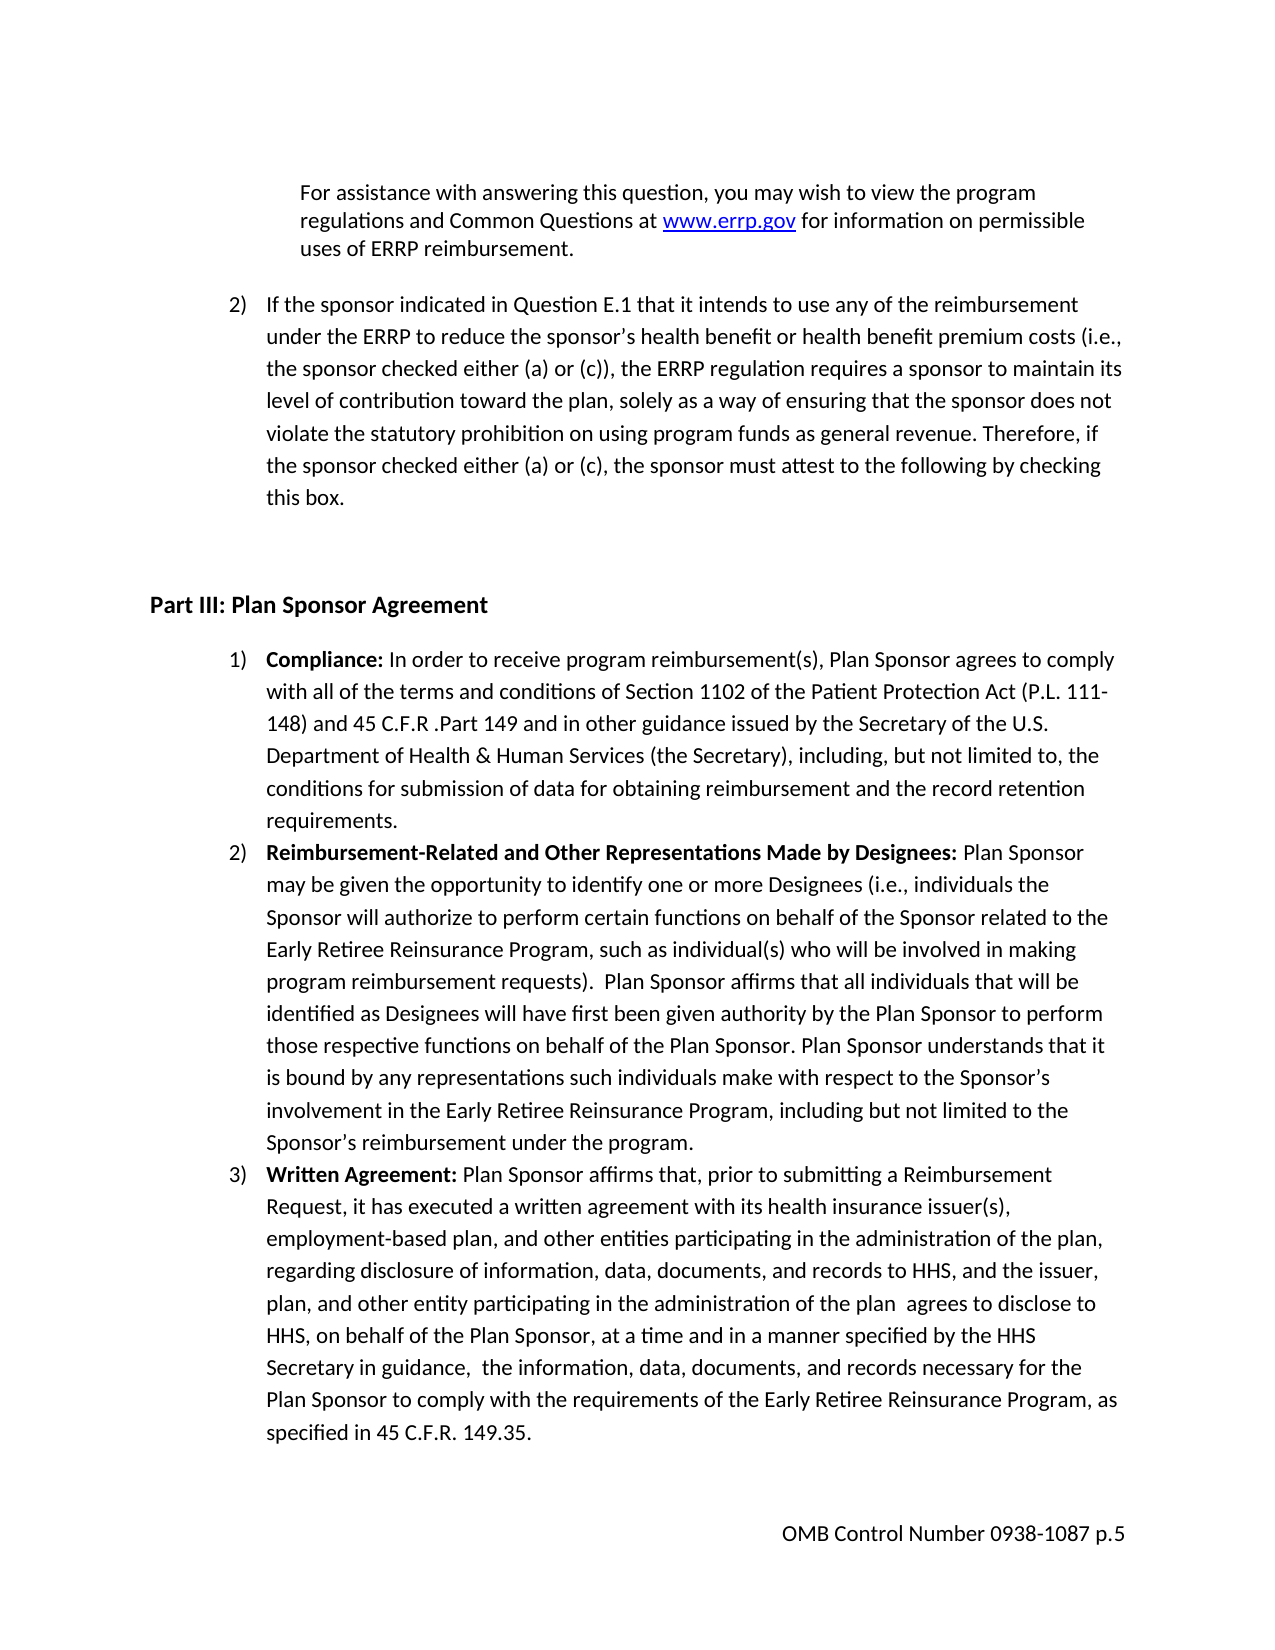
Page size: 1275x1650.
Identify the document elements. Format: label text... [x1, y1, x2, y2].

list Written Agreement: Plan Sponsor affirms that, prior to submitting a Reimbursement Request, it has executed a written agreement with its health insurance issuer(s), employment-based plan, and other entities participating in the administration of the plan, regarding disclosure of information, data, documents, and records to HHS, and the issuer, plan, and other entity participating in the administration of the plan agrees to disclose to HHS, on behalf of the Plan Sponsor, at a time and in a manner specified by the HHS Secretary in guidance, the information, data, documents, and records necessary for the Plan Sponsor to comply with the requirements of the Early Retiree Reinsurance Program, as specified in 45 C.F.R. 149.35. [228, 1160, 1125, 1446]
list For assistance with answering this question, you may wish to view the program regulations and Common Questions at www.errp.gov for information on permissible uses of ERRP reimbursement. [300, 178, 1125, 262]
list If the sponsor indicated in Question E.1 that it intends to use any of the reimbursement under the ERRP to reduce the sponsor’s health benefit or health benefit premium costs (i.e., the sponsor checked either (a) or (c)), the ERRP regulation requires a sponsor to maintain its level of contribution toward the plan, solely as a way of ensuring that the sponsor does not violate the statutory prohibition on using program funds as general revenue. Therefore, if the sponsor checked either (a) or (c), the sponsor must attest to the following by checking this box. [228, 290, 1125, 511]
list Compliance: In order to receive program reimbursement(s), Plan Sponsor agrees to comply with all of the terms and conditions of Section 1102 of the Patient Protection Act (P.L. 111-148) and 45 C.F.R .Part 149 and in other guidance issued by the Secretary of the U.S. Department of Health & Human Services (the Secretary), including, but not limited to, the conditions for submission of data for obtaining reimbursement and the record retention requirements. [228, 645, 1125, 834]
list Reimbursement-Related and Other Representations Made by Designees: Plan Sponsor may be given the opportunity to identify one or more Designees (i.e., individuals the Sponsor will authorize to perform certain functions on behalf of the Sponsor related to the Early Retiree Reinsurance Program, such as individual(s) who will be involved in making program reimbursement requests). Plan Sponsor affirms that all individuals that will be identified as Designees will have first been given authority by the Plan Sponsor to perform those respective functions on behalf of the Plan Sponsor. Plan Sponsor understands that it is bound by any representations such individuals make with respect to the Sponsor’s involvement in the Early Retiree Reinsurance Program, including but not limited to the Sponsor’s reimbursement under the program. [228, 838, 1125, 1156]
text Part III: Plan Sponsor Agreement [150, 589, 1125, 620]
